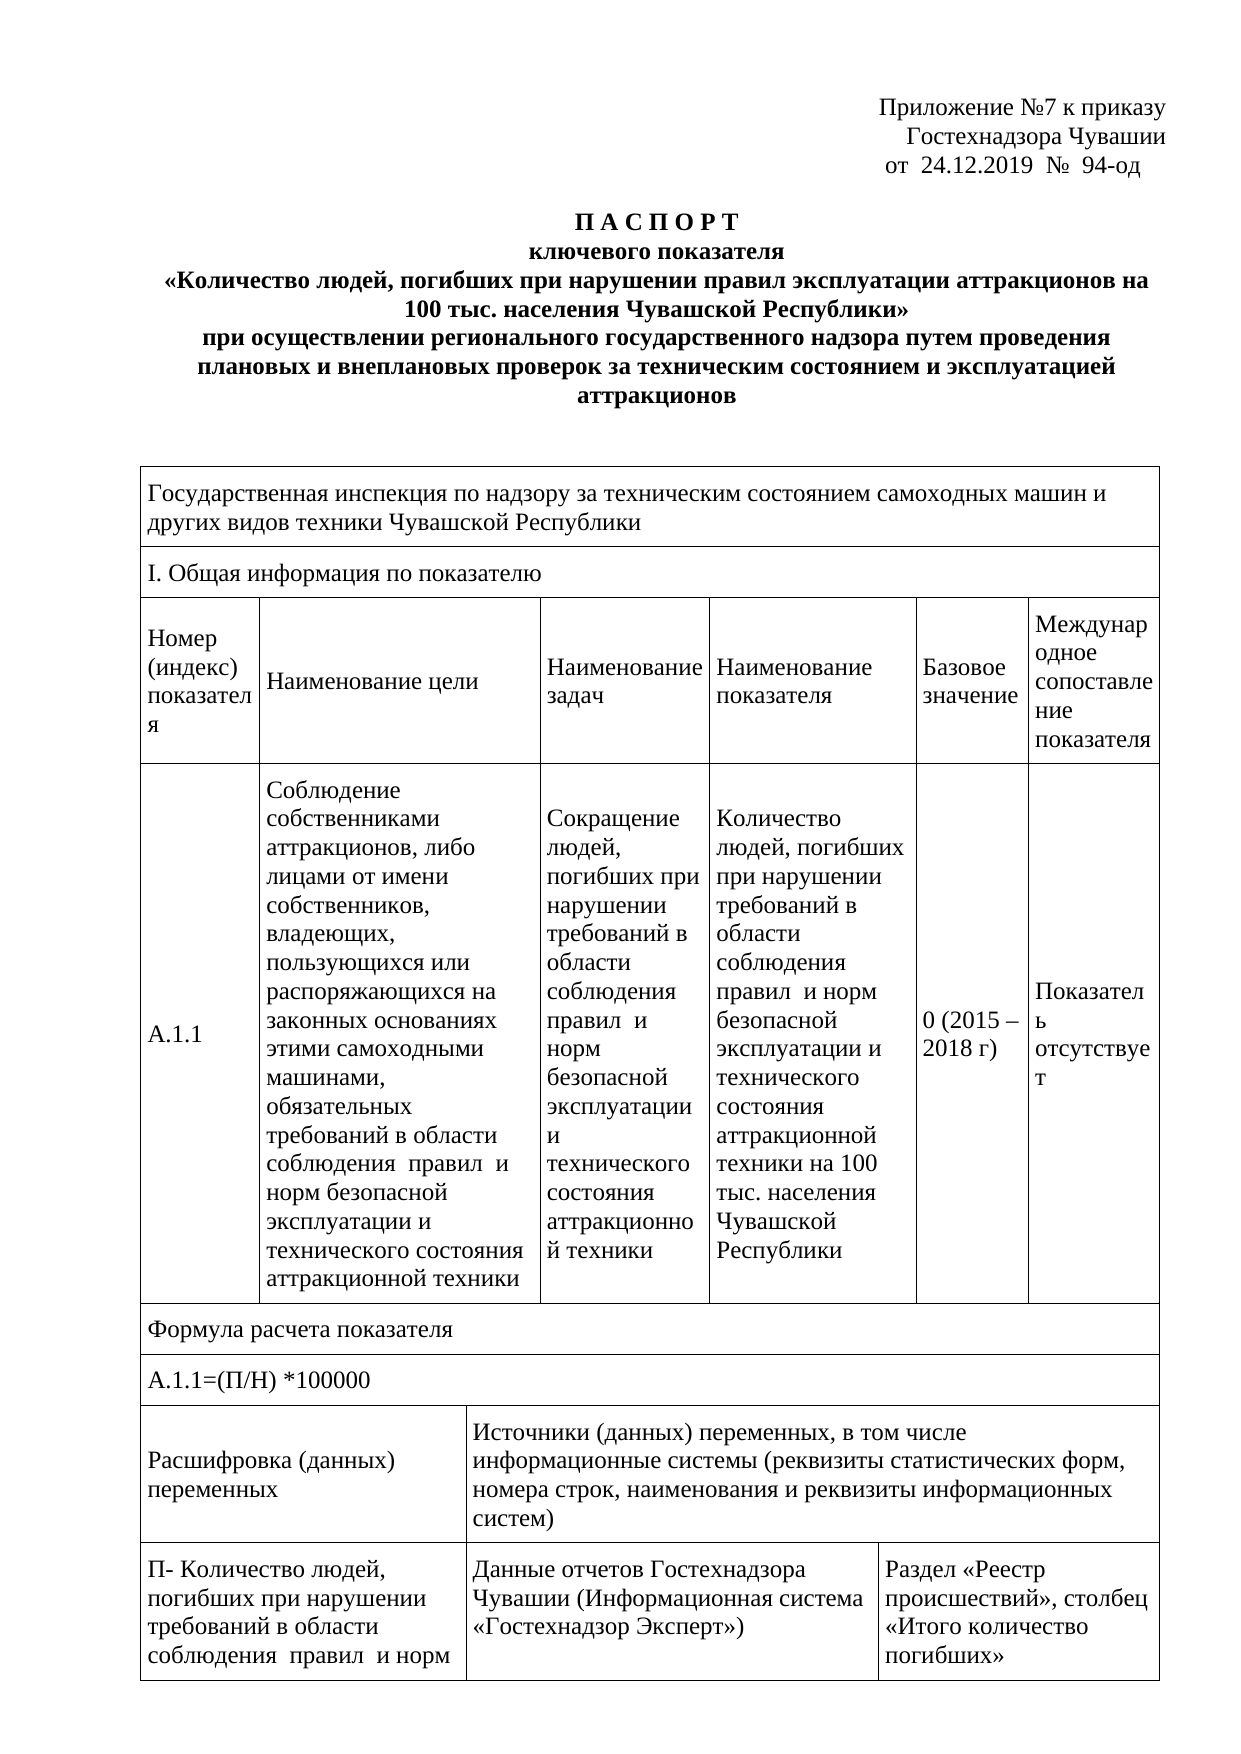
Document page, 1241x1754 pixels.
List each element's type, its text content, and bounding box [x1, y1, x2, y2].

table_cell Источники (данных) переменных, в том числе информационные системы (реквизиты статистических форм, номера строк, наименования и реквизиты информационных систем) [467, 1406, 1159, 1542]
table_cell Расшифровка (данных) переменных [141, 1406, 466, 1542]
table_cell Формула расчета показателя [141, 1304, 1159, 1354]
table_cell Соблюдение собственниками аттракционов, либо лицами от имени собственников, владеющих, пользующихся или распоряжающихся на законных основаниях этими самоходными машинами, обязательных требований в области соблюдения правил и норм безопасной эксплуатации и технического состояния аттракционной техники [260, 764, 540, 1303]
table_cell Наименование показателя [710, 598, 916, 763]
text от 24.12.2019 № 94-од [147, 150, 1166, 179]
table_cell Номер (индекс) показателя [141, 598, 259, 763]
table_cell I. Общая информация по показателю [141, 547, 1159, 597]
table_cell Базовое значение [917, 598, 1028, 763]
table_cell А.1.1=(П/Н) *100000 [141, 1355, 1159, 1405]
table_cell Сокращение людей, погибших при нарушении требований в области соблюдения правил и норм безопасной эксплуатации и технического состояния аттракционной техники [541, 764, 709, 1303]
text ключевого показателя [147, 236, 1166, 265]
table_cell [467, 1543, 878, 1679]
table_header Государственная инспекция по надзору за техническим состоянием самоходных машин и других видов техники Чувашской Республики [141, 467, 1159, 546]
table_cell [141, 1543, 466, 1679]
text Гостехнадзора Чувашии [147, 121, 1166, 150]
table_cell Наименование цели [260, 598, 540, 763]
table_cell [879, 1543, 1159, 1679]
text Приложение №7 к приказу [147, 92, 1166, 121]
text при осуществлении регионального государственного надзора путем проведения плановых и внеплановых проверок за техническим состоянием и эксплуатацией аттракционов [147, 322, 1166, 409]
table_cell Количество людей, погибших при нарушении требований в области соблюдения правил и норм безопасной эксплуатации и технического состояния аттракционной техники на 100 тыс. населения Чувашской Республики [710, 764, 916, 1303]
table_cell 0 (2015 – ) [917, 764, 1028, 1303]
table_cell А.1.1 [141, 764, 259, 1303]
table_cell Международное сопоставление показателя [1029, 598, 1159, 763]
text П А С П О Р Т [147, 207, 1166, 236]
text «Количество людей, погибших при нарушении правил эксплуатации аттракционов на 100 тыс. населения Чувашской Республики» [147, 265, 1166, 322]
table_cell Показатель отсутствует [1029, 764, 1159, 1303]
table_cell Наименование задач [541, 598, 709, 763]
